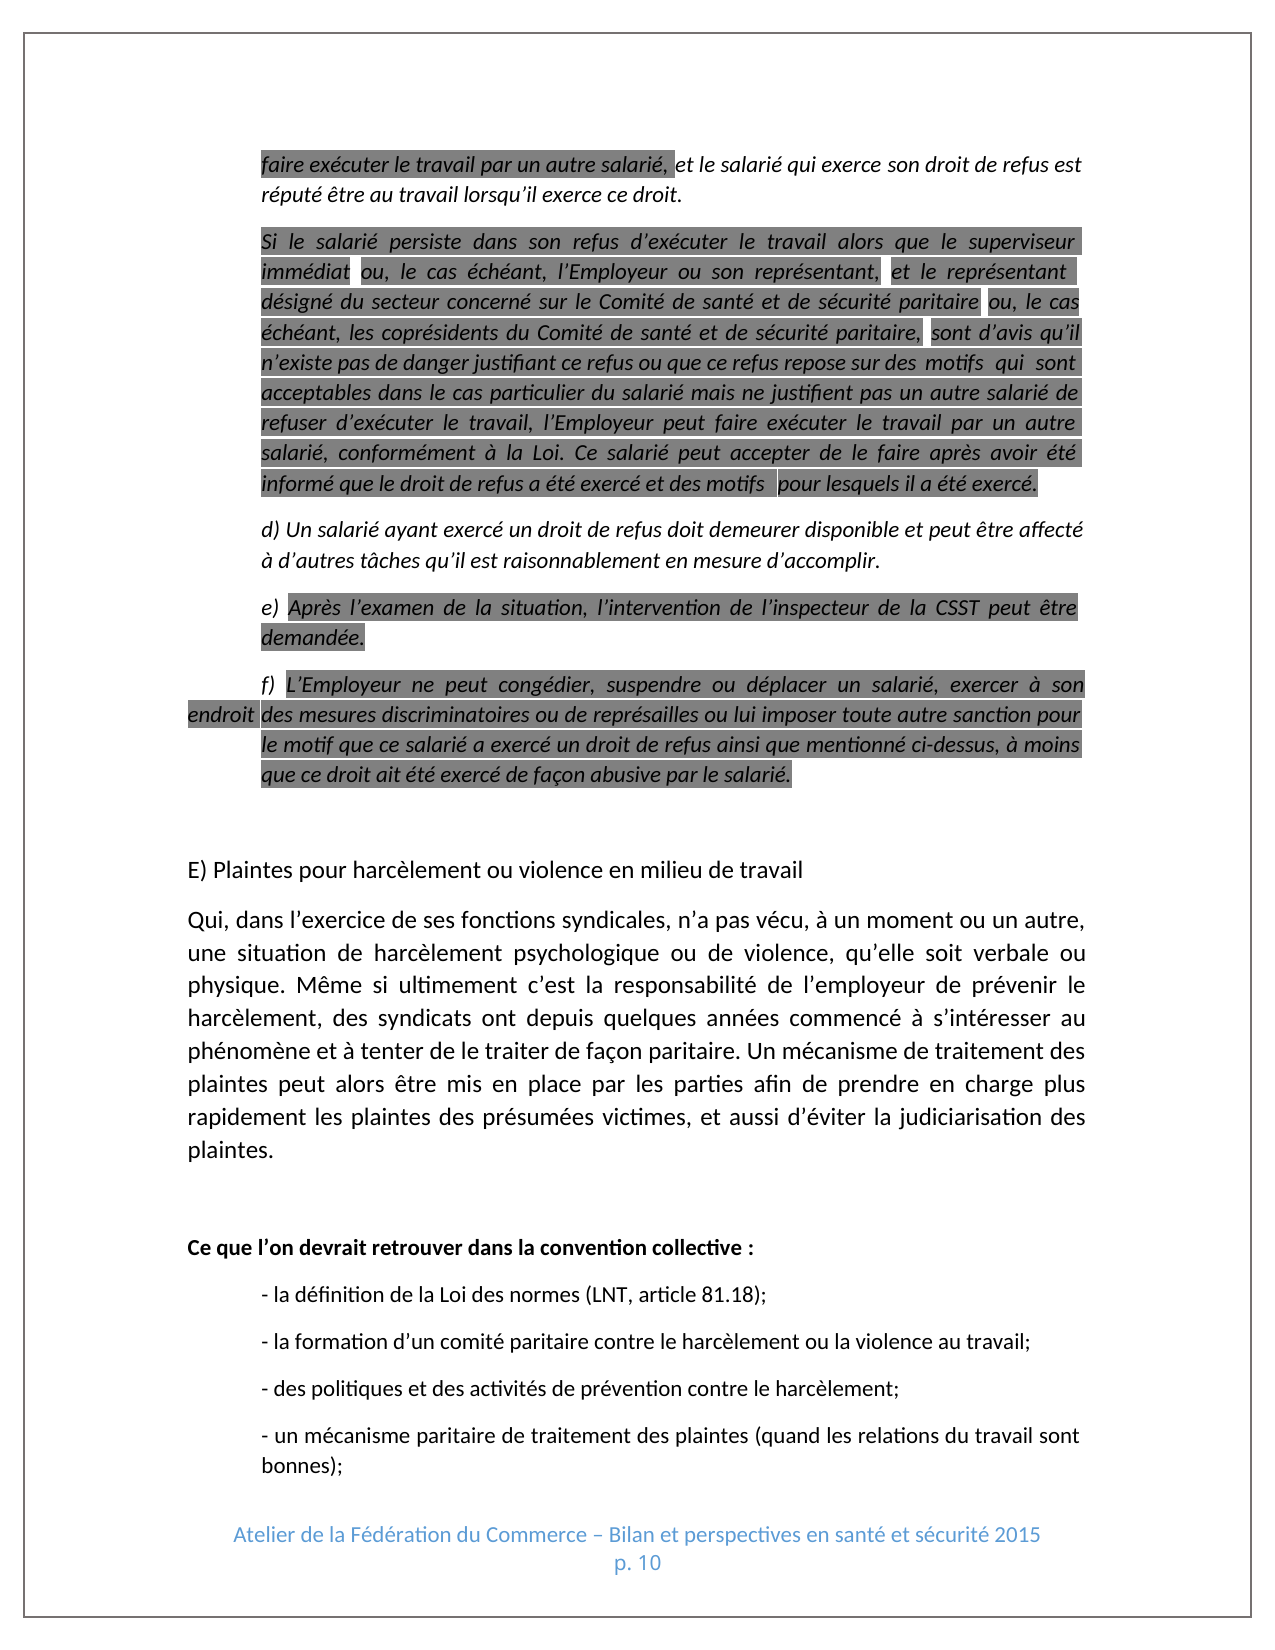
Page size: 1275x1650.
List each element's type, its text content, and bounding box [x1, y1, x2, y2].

text - la formation d’un comité paritaire contre le harcèlement ou la violence au travail; [187, 1327, 1087, 1355]
text Ce que l’on devrait retrouver dans la convention collective : [187, 1233, 1087, 1261]
text Qui, dans l’exercice de ses fonctions syndicales, n’a pas vécu, à un moment ou un autre, une situation de harcèlement psychologique ou de violence, qu’elle soit verbale ou physique. Même si ultimement c’est la responsabilité de l’employeur de prévenir le harcèlement, des syndicats ont depuis quelques années commencé à s’intéresser au phénomène et à tenter de le traiter de façon paritaire. Un mécanisme de traitement des plaintes peut alors être mis en place par les parties afin de prendre en charge plus rapidement les plaintes des présumées victimes, et aussi d’éviter la judiciarisation des plaintes. [187, 904, 1087, 1165]
text - la définition de la Loi des normes (LNT, article 81.18); [187, 1280, 1087, 1308]
text - un mécanisme paritaire de traitement des plaintes (quand les relations du travail sont bonnes); [187, 1421, 1087, 1479]
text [187, 150, 1087, 208]
text f) L’Employeur ne peut congédier, suspendre ou déplacer un salarié, exercer à son endroit des mesures discriminatoires ou de représailles ou lui imposer toute autre sanction pour le motif que ce salarié a exercé un droit de refus ainsi que mentionné ci-dessus, à moins que ce droit ait été exercé de façon abusive par le salarié. [187, 670, 1087, 788]
text - des politiques et des activités de prévention contre le harcèlement; [187, 1374, 1087, 1402]
text E) Plaintes pour harcèlement ou violence en milieu de travail [187, 854, 1087, 885]
text Si le salarié persiste dans son refus d’exécuter le travail alors que le superviseur immédiat ou, le cas échéant, l’Employeur ou son représentant, et le représentant désigné du secteur concerné sur le Comité de santé et de sécurité paritaire ou, le cas échéant, les coprésidents du Comité de santé et de sécurité paritaire, sont d’avis qu’il n’existe pas de danger justifiant ce refus ou que ce refus repose sur des motifs qui sont acceptables dans le cas particulier du salarié mais ne justifient pas un autre salarié de refuser d’exécuter le travail, l’Employeur peut faire exécuter le travail par un autre salarié, conformément à la Loi. Ce salarié peut accepter de le faire après avoir été informé que le droit de refus a été exercé et des motifs pour lesquels il a été exercé. [187, 227, 1087, 497]
text e) Après l’examen de la situation, l’intervention de l’inspecteur de la CSST peut être demandée. [187, 593, 1087, 651]
text d) Un salarié ayant exercé un droit de refus doit demeurer disponible et peut être affecté à d’autres tâches qu’il est raisonnablement en mesure d’accomplir. [187, 516, 1087, 574]
